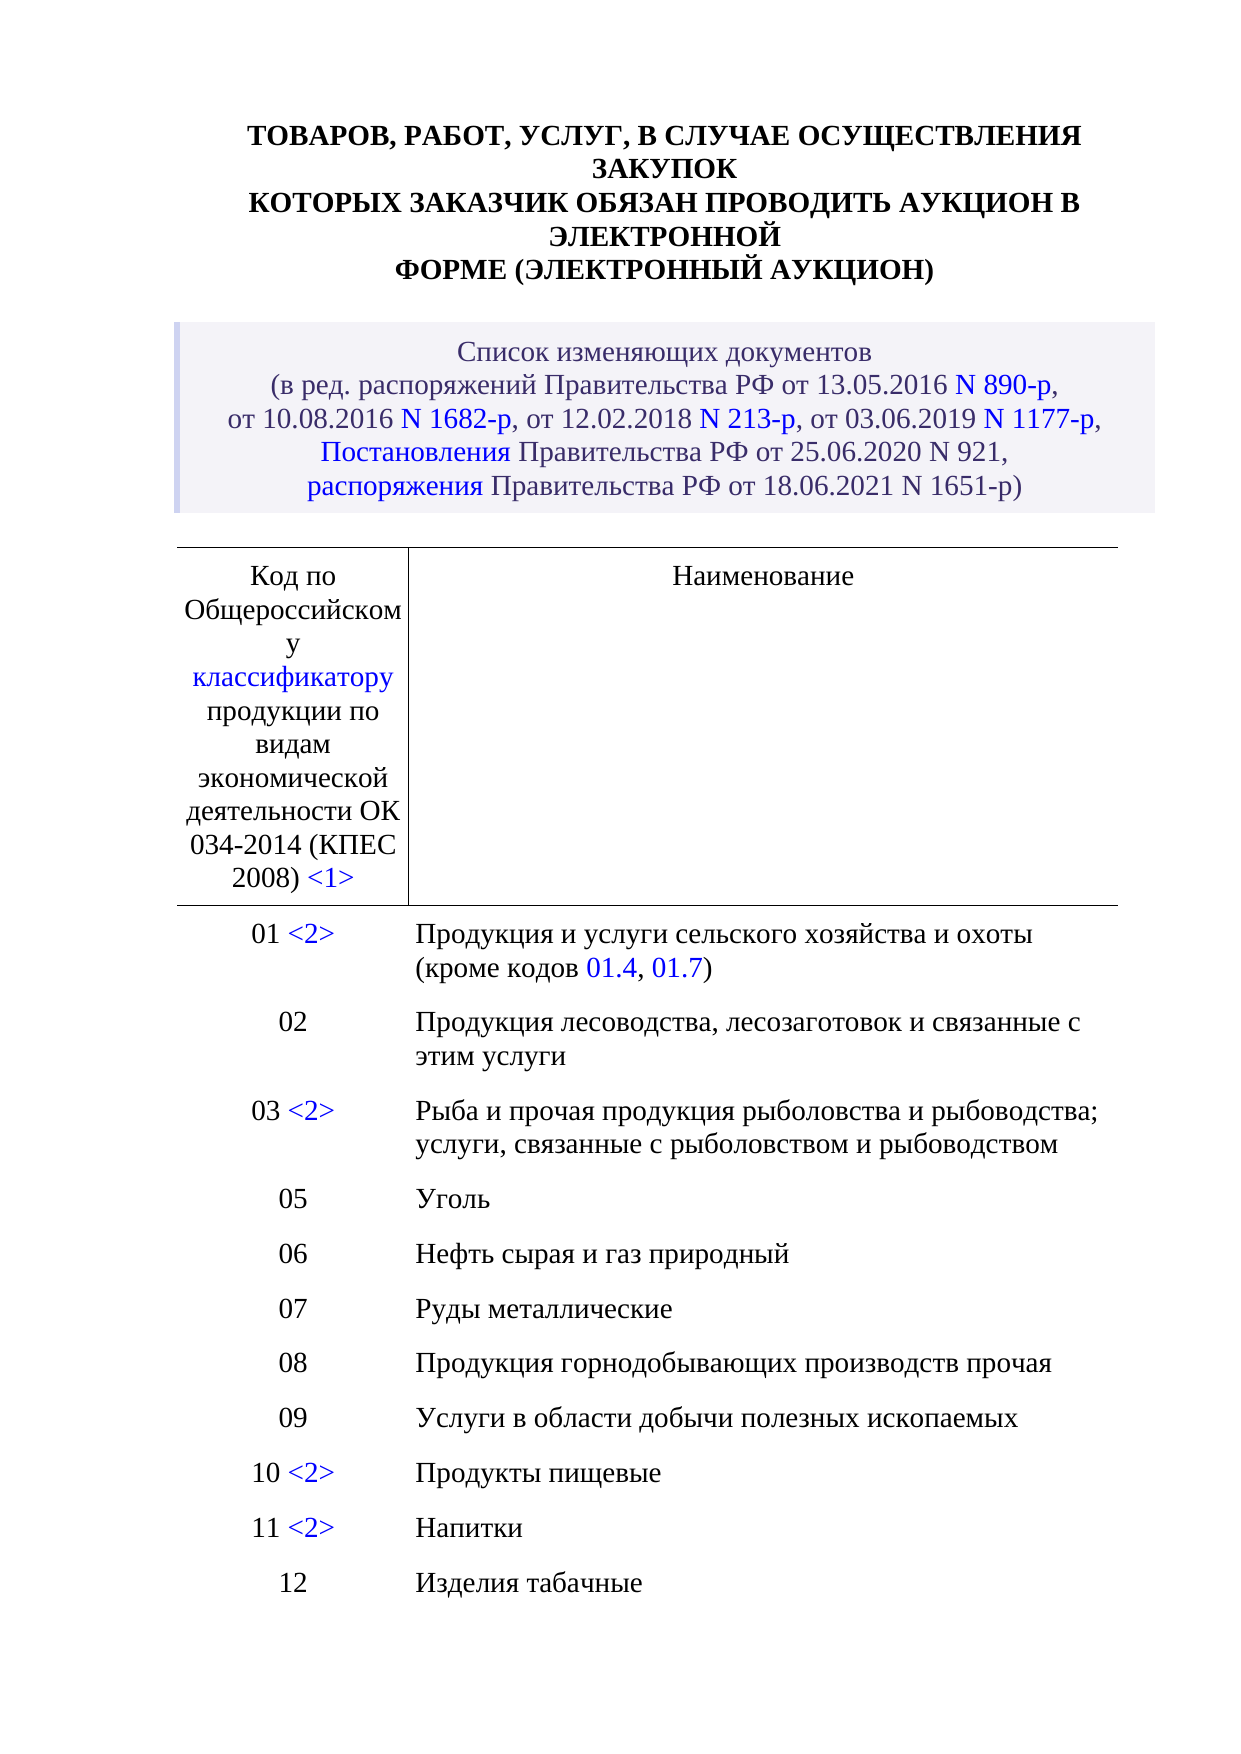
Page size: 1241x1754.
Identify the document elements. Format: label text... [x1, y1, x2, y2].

table_cell Продукция лесоводства, лесозаготовок и связанные с этим услуги [409, 994, 1117, 1082]
table_cell 03 <2> [177, 1082, 409, 1171]
table_cell 10 <2> [177, 1445, 409, 1499]
table_cell 02 [177, 994, 409, 1082]
table_cell Руды металлические [409, 1280, 1117, 1335]
table_cell Продукты пищевые [409, 1445, 1117, 1499]
table_cell 12 [177, 1554, 409, 1609]
table_cell 05 [177, 1171, 409, 1225]
table_header Наименование [409, 548, 1117, 904]
table_cell Рыба и прочая продукция рыболовства и рыбоводства; услуги, связанные с рыболовством и рыбоводством [409, 1082, 1117, 1171]
title КОТОРЫХ ЗАКАЗЧИК ОБЯЗАН ПРОВОДИТЬ АУКЦИОН В ЭЛЕКТРОННОЙ [177, 185, 1152, 252]
table_cell Продукция и услуги сельского хозяйства и охоты (кроме кодов 01.4, 01.7) [409, 906, 1117, 994]
table_cell 06 [177, 1225, 409, 1280]
table_cell Изделия табачные [409, 1554, 1117, 1609]
title ФОРМЕ (ЭЛЕКТРОННЫЙ АУКЦИОН) [177, 252, 1152, 286]
table_cell Услуги в области добычи полезных ископаемых [409, 1390, 1117, 1444]
table_cell 09 [177, 1390, 409, 1444]
title ТОВАРОВ, РАБОТ, УСЛУГ, В СЛУЧАЕ ОСУЩЕСТВЛЕНИЯ ЗАКУПОК [177, 118, 1152, 185]
table_cell Уголь [409, 1171, 1117, 1225]
table_cell 11 <2> [177, 1499, 409, 1554]
table_cell 01 <2> [177, 906, 409, 994]
table_cell Напитки [409, 1499, 1117, 1554]
table_cell 07 [177, 1280, 409, 1335]
table_cell Продукция горнодобывающих производств прочая [409, 1335, 1117, 1390]
table_cell Нефть сырая и газ природный [409, 1225, 1117, 1280]
table_header Список изменяющих документов (в ред. распоряжений Правительства РФ от 13.05.2016 N 890-р, от 10.08.2016 N 1682-р, от 12.02.2018 N 213-р, от 03.06.2019 N 1177-р, Постановления Правительства РФ от 25.06.2020 N 921, распоряжения Правительства РФ от 18.06.2021 N 1651-р) [180, 322, 1149, 513]
table_header Код по Общероссийскому классификатору продукции по видам экономической деятельности ОК 034-2014 (КПЕС 2008) <1> [177, 548, 408, 904]
table_cell 08 [177, 1335, 409, 1390]
